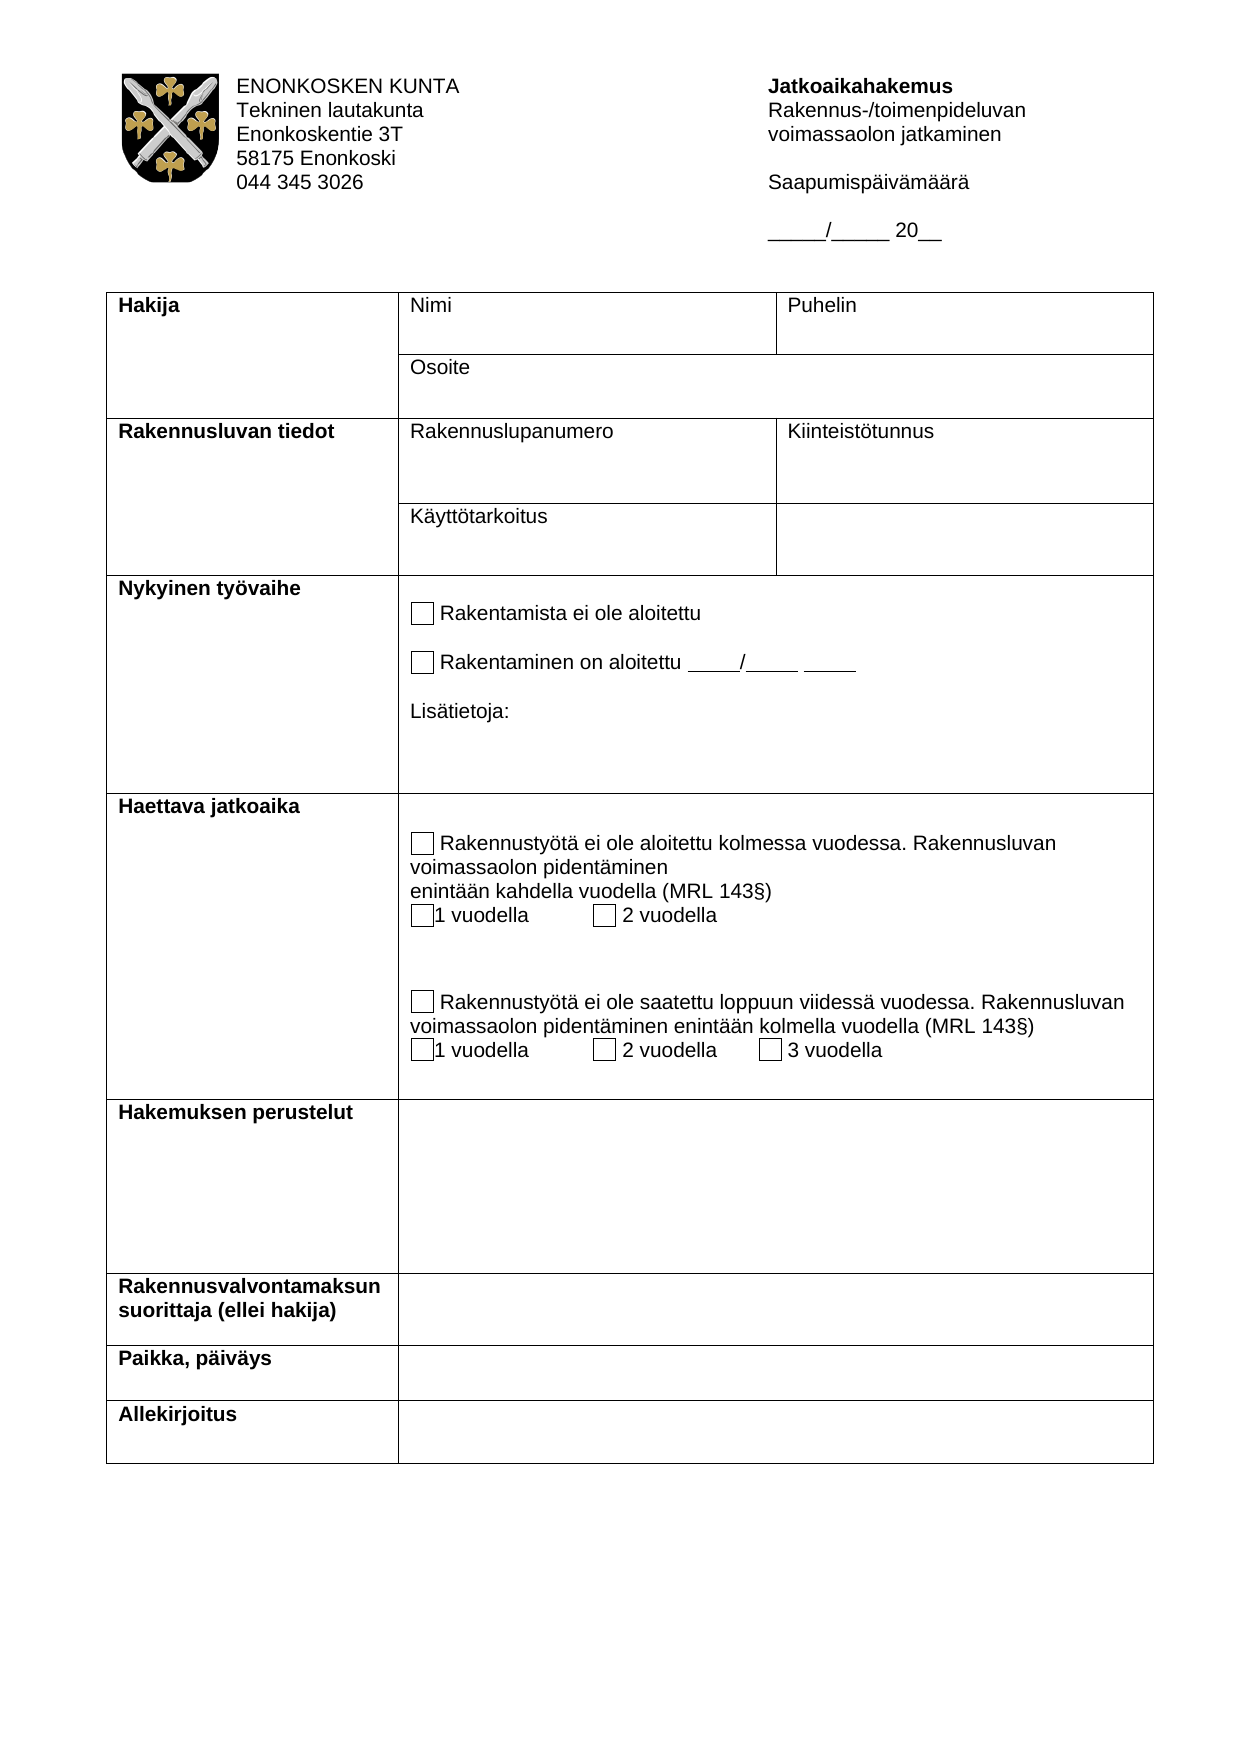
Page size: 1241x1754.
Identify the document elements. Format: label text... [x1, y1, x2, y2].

table_cell Käyttötarkoitus [399, 504, 776, 575]
table_cell Allekirjoitus [107, 1401, 398, 1463]
picture [121, 73, 219, 183]
table_cell Rakentamista ei ole aloitettu Rakentaminen on aloitettu / Lisätietoja: [399, 576, 1153, 793]
table_cell Paikka, päiväys [107, 1346, 398, 1400]
table_cell [777, 504, 1153, 575]
table_cell [399, 1274, 1153, 1345]
table_cell Haettava jatkoaika [107, 794, 398, 1099]
table_header Nimi [399, 293, 776, 354]
table_cell Rakennuslupanumero [399, 419, 776, 503]
table_cell [399, 1346, 1153, 1400]
table_cell Rakennustyötä ei ole aloitettu kolmessa vuodessa. Rakennusluvan voimassaolon pidentäminen enintään kahdella vuodella (MRL 143§) 1 vuodella 2 vuodella Rakennustyötä ei ole saatettu loppuun viidessä vuodessa. Rakennusluvan voimassaolon pidentäminen enintään kolmella vuodella (MRL 143§) 1 vuodella 2 vuodella 3 vuodella [399, 794, 1153, 1099]
table_cell Rakennusvalvontamaksunsuorittaja (ellei hakija) [107, 1274, 398, 1345]
table_header Puhelin [777, 293, 1153, 354]
table_cell Nykyinen työvaihe [107, 576, 398, 793]
table_header Hakija [107, 293, 398, 417]
table_cell Rakennusluvan tiedot [107, 419, 398, 575]
table_cell Kiinteistötunnus [777, 419, 1153, 503]
table_cell Hakemuksen perustelut [107, 1100, 398, 1272]
table_cell [399, 1401, 1153, 1463]
table_cell [399, 1100, 1153, 1272]
table_cell Osoite [399, 355, 1153, 417]
